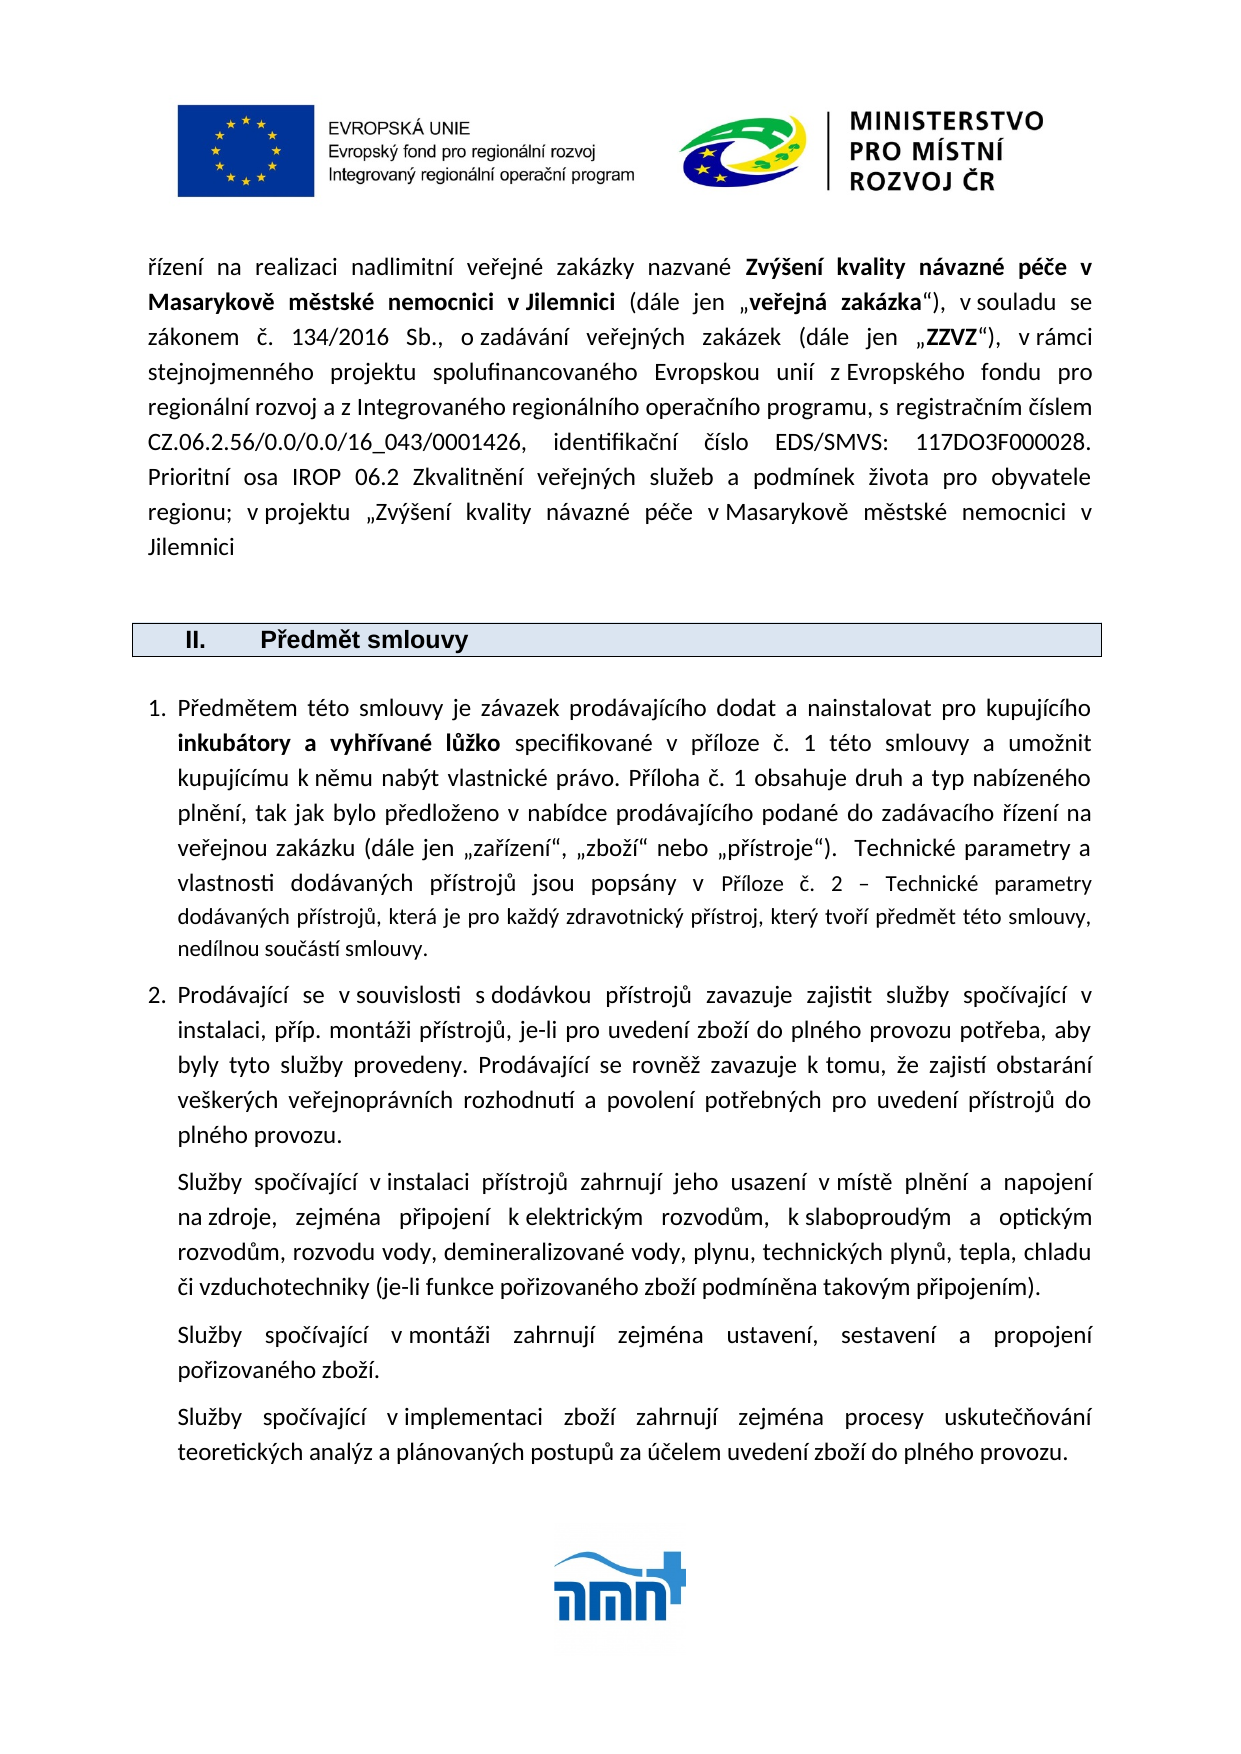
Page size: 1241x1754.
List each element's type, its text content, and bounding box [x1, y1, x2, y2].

subtitle Předmět smlouvy [133, 624, 1101, 656]
text Služby spočívající v implementaci zboží zahrnují zejména procesy uskutečňování teoretických analýz a plánovaných postupů za účelem uvedení zboží do plného provozu. [177, 1401, 1093, 1467]
picture [147, 73, 1073, 227]
text Služby spočívající v montáži zahrnují zejména ustavení, sestavení a propojení pořizovaného zboží. [177, 1319, 1093, 1384]
list Prodávající se v souvislosti s dodávkou přístrojů zavazuje zajistit služby spočívající v instalaci, příp. montáži přístrojů, je-li pro uvedení zboží do plného provozu potřeba, aby byly tyto služby provedeny. Prodávající se rovněž zavazuje k tomu, že zajistí obstarání veškerých veřejnoprávních rozhodnutí a povolení potřebných pro uvedení přístrojů do plného provozu. [148, 979, 1093, 1149]
picture [554, 1523, 686, 1656]
text Služby spočívající v instalaci přístrojů zahrnují jeho usazení v místě plnění a napojení na zdroje, zejména připojení k elektrickým rozvodům, k slaboproudým a optickým rozvodům, rozvodu vody, demineralizované vody, plynu, technických plynů, tepla, chladu či vzduchotechniky (je-li funkce pořizovaného zboží podmíněna takovým připojením). [177, 1166, 1093, 1302]
list Předmětem této smlouvy je závazek prodávajícího dodat a nainstalovat pro kupujícího inkubátory a vyhřívané lůžko specifikované v příloze č. 1 této smlouvy a umožnit kupujícímu k němu nabýt vlastnické právo. Příloha č. 1 obsahuje druh a typ nabízeného plnění, tak jak bylo předloženo v nabídce prodávajícího podané do zadávacího řízení na veřejnou zakázku (dále jen „zařízení“, „zboží“ nebo „přístroje“). Technické parametry a vlastnosti dodávaných přístrojů jsou popsány v Příloze č. 2 – Technické parametry dodávaných přístrojů, která je pro každý zdravotnický přístroj, který tvoří předmět této smlouvy, nedílnou součástí smlouvy. [148, 692, 1093, 962]
